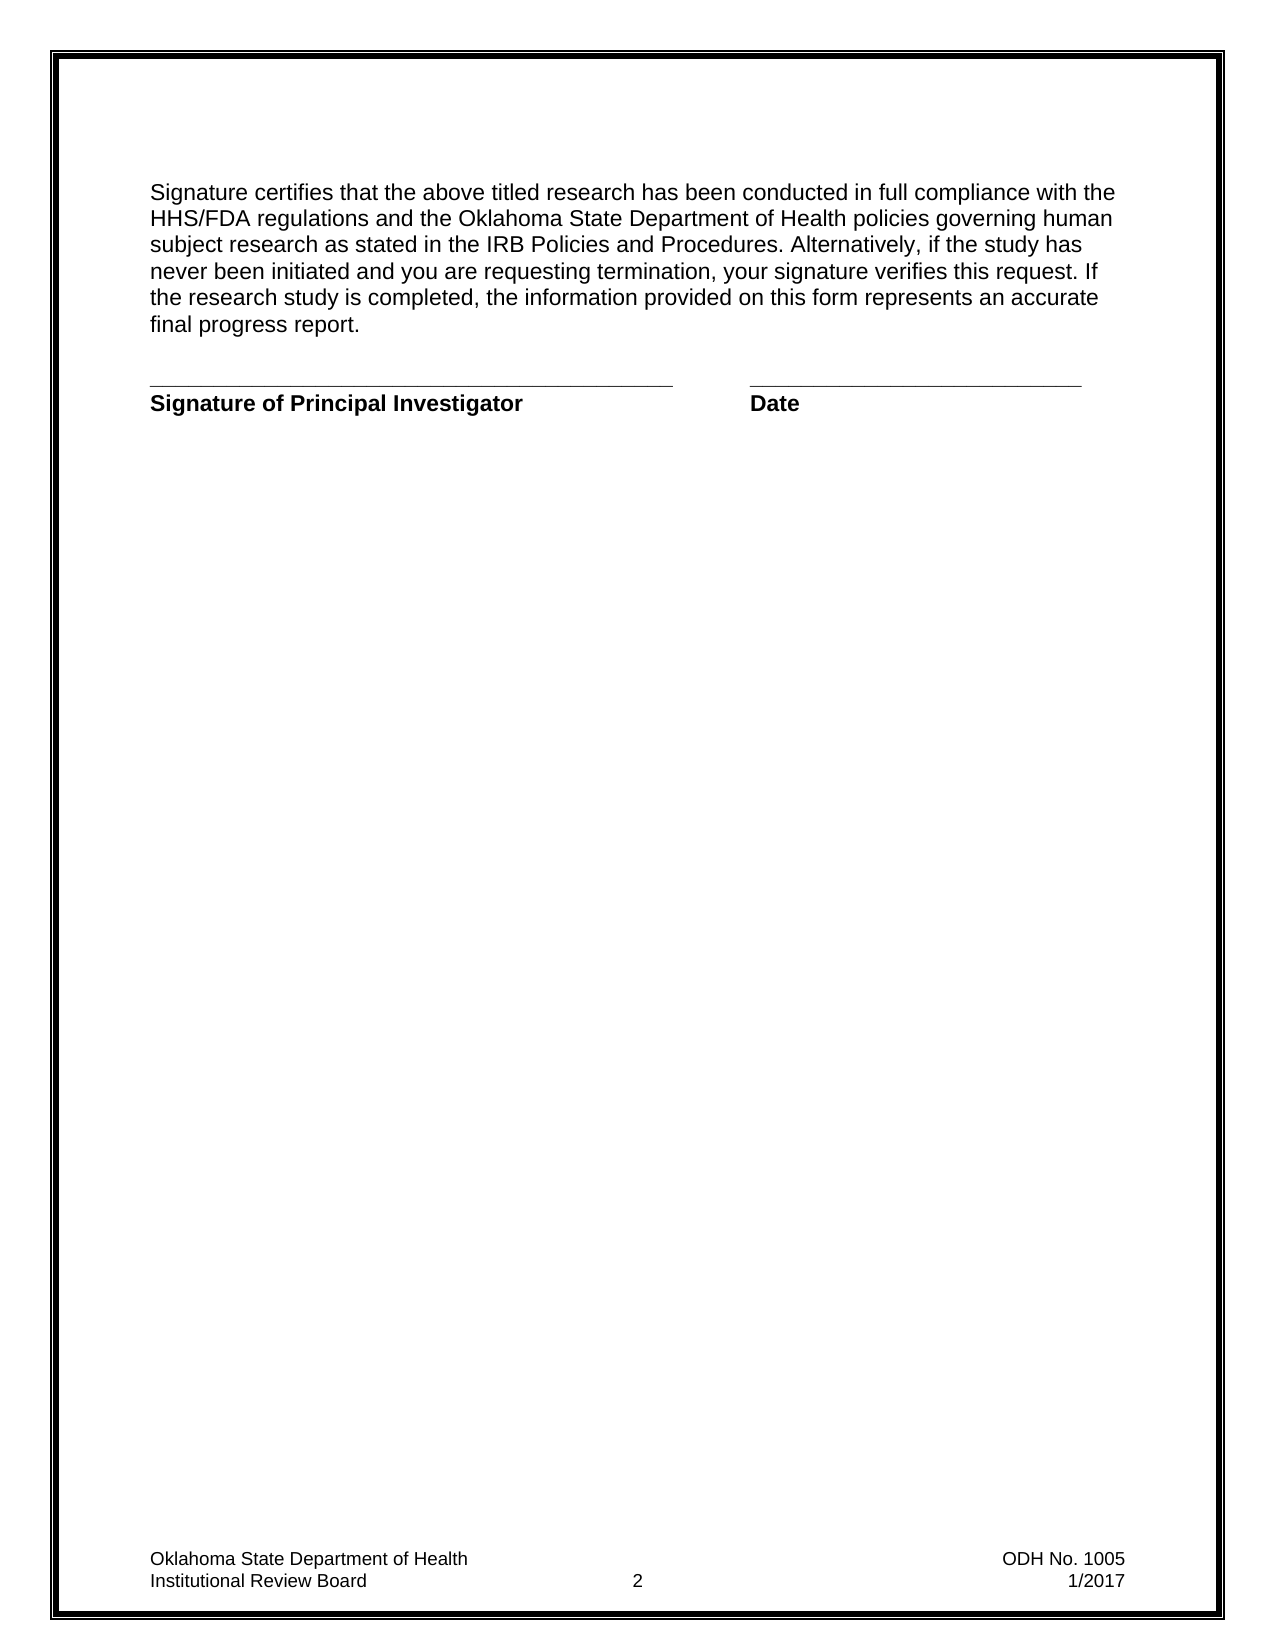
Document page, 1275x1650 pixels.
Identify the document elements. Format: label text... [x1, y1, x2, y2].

text Signature of Principal Investigator Date [150, 389, 1125, 416]
text _________________________________________ __________________________ [150, 363, 1125, 389]
text Signature certifies that the above titled research has been conducted in full compliance with the HHS/FDA regulations and the Oklahoma State Department of Health policies governing human subject research as stated in the IRB Policies and Procedures. Alternatively, if the study has never been initiated and you are requesting termination, your signature verifies this request. If the research study is completed, the information provided on this form represents an accurate final progress report. [150, 179, 1125, 337]
